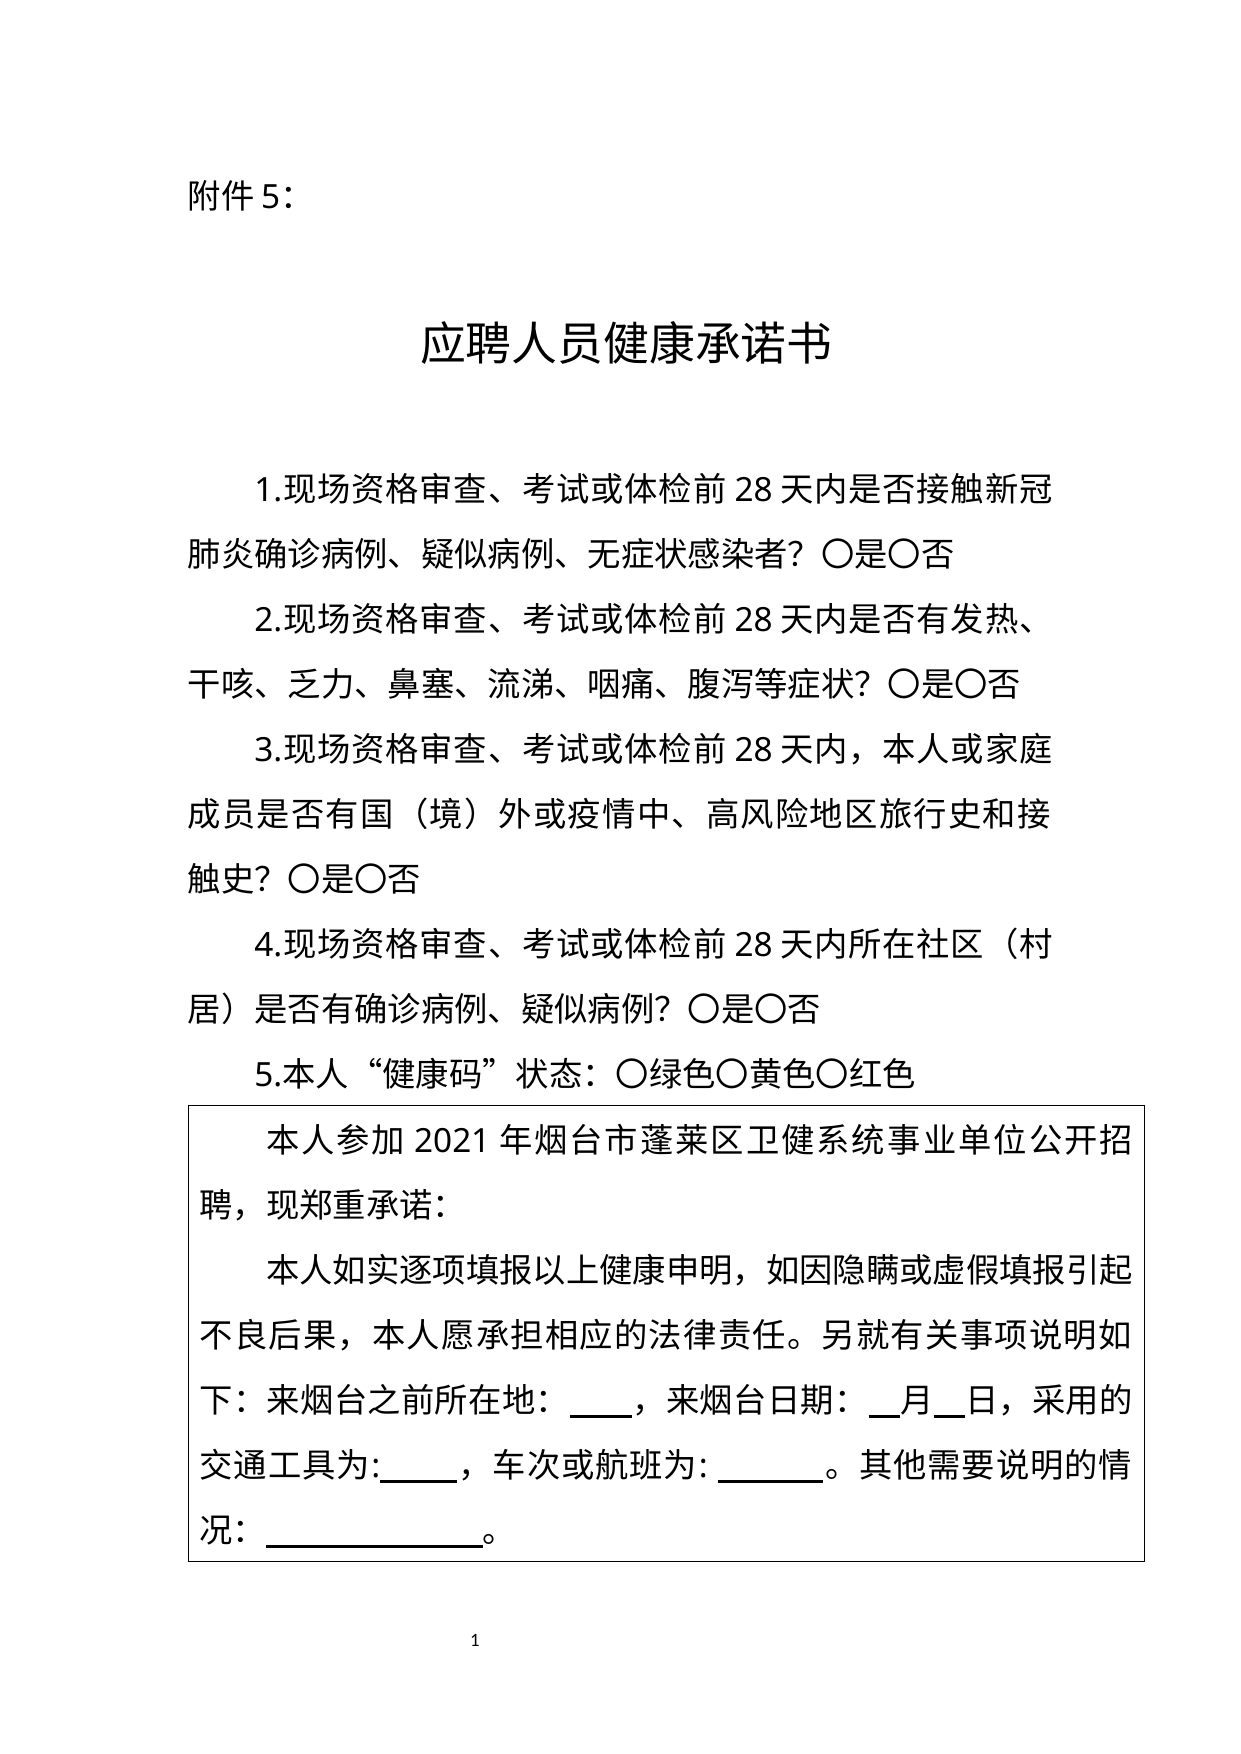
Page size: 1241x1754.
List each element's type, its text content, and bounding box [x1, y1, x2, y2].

text 1.现场资格审查、考试或体检前28天内是否接触新冠肺炎确诊病例、疑似病例、无症状感染者？〇是〇否 [187, 454, 1053, 584]
text 5.本人“健康码”状态：〇绿色〇黄色〇红色 [187, 1039, 1053, 1104]
text 3.现场资格审查、考试或体检前28天内，本人或家庭成员是否有国（境）外或疫情中、高风险地区旅行史和接触史？〇是〇否 [187, 714, 1053, 909]
text 附件5： [187, 162, 1053, 227]
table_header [189, 1106, 1144, 1561]
text 4.现场资格审查、考试或体检前28天内所在社区（村居）是否有确诊病例、疑似病例？〇是〇否 [187, 909, 1053, 1039]
text 应聘人员健康承诺书 [187, 292, 1053, 389]
text 2.现场资格审查、考试或体检前28天内是否有发热、干咳、乏力、鼻塞、流涕、咽痛、腹泻等症状？〇是〇否 [187, 584, 1053, 714]
